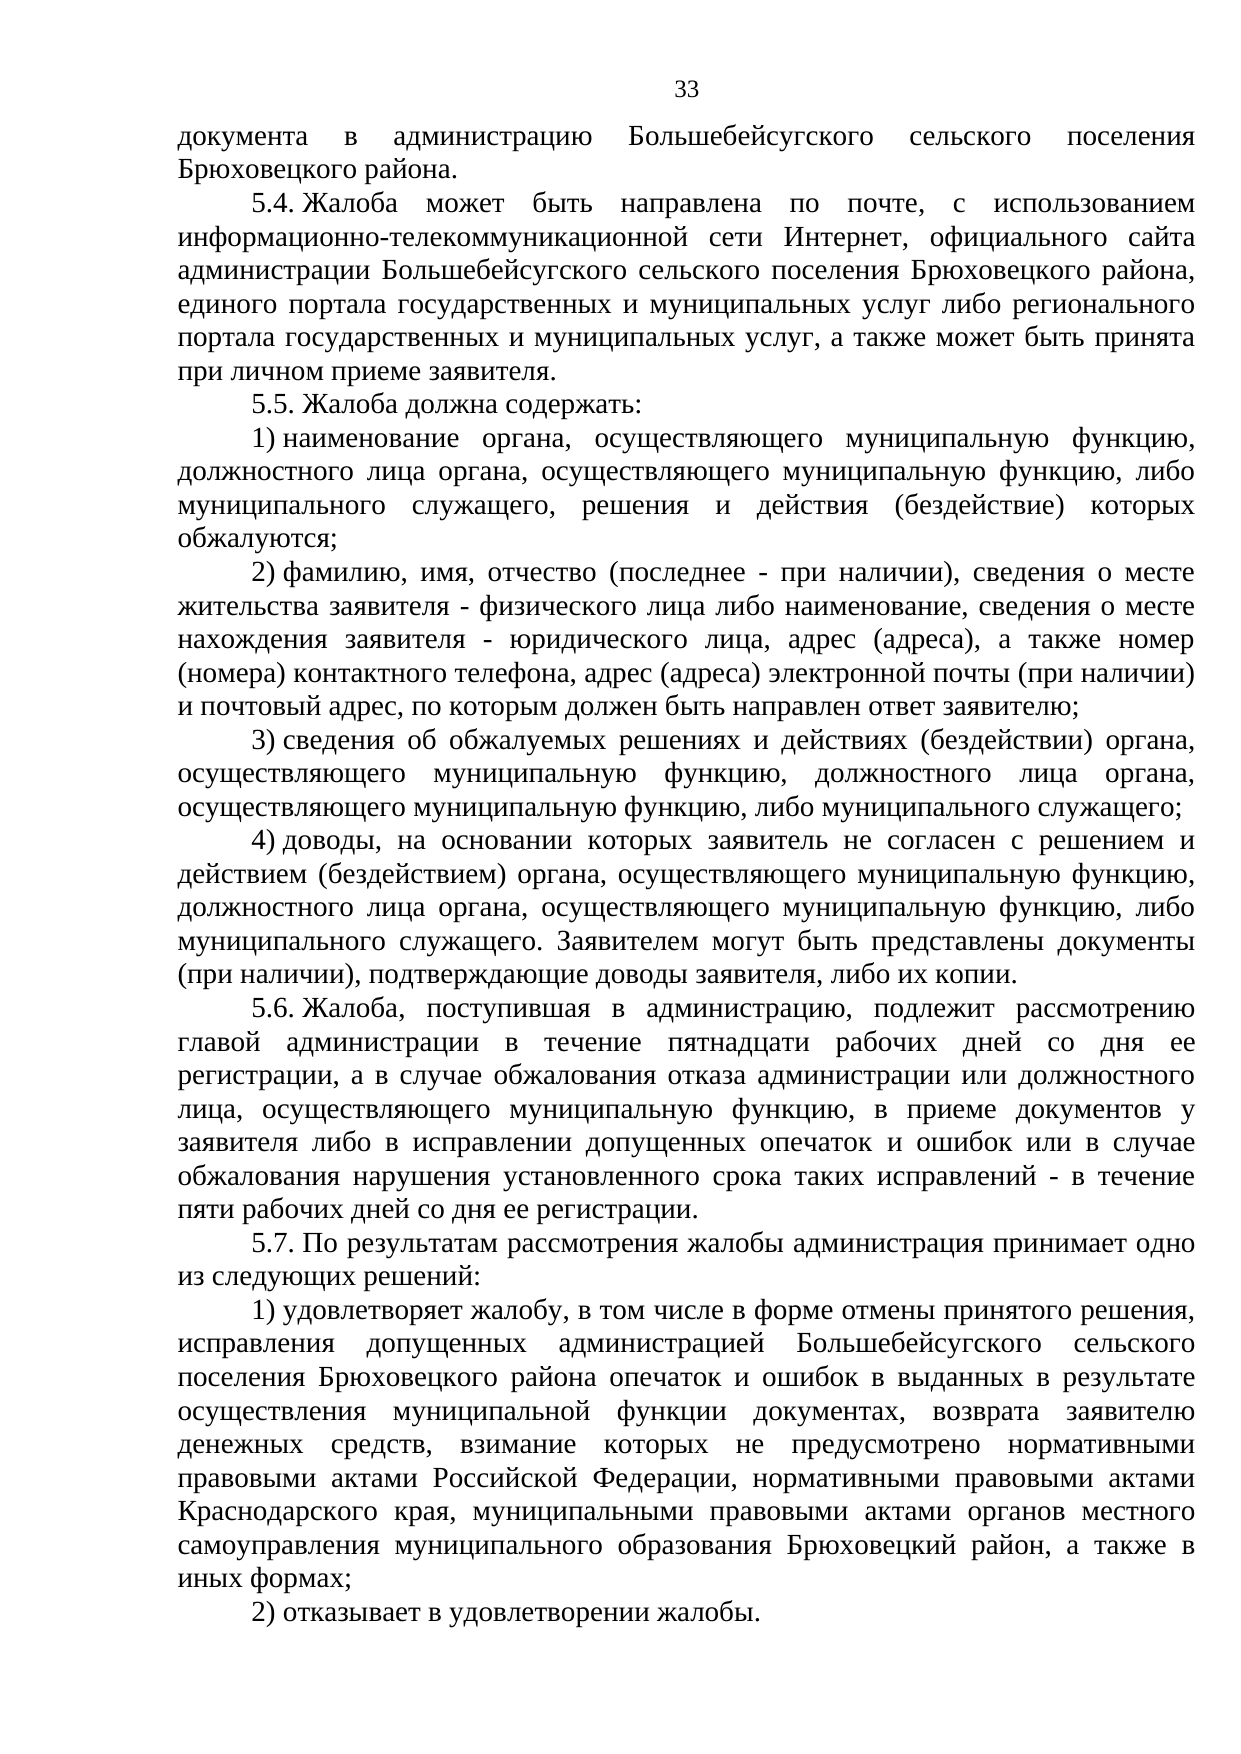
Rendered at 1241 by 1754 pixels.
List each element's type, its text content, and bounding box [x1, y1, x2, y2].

text 5.5. Жалоба должна содержать: [177, 386, 1196, 420]
text 5.6. Жалоба, поступившая в администрацию, подлежит рассмотрению главой администрации в течение пятнадцати рабочих дней со дня ее регистрации, а в случае обжалования отказа администрации или должностного лица, осуществляющего муниципальную функцию, в приеме документов у заявителя либо в исправлении допущенных опечаток и ошибок или в случае обжалования нарушения установленного срока таких исправлений - в течение пяти рабочих дней со дня ее регистрации. [177, 990, 1196, 1225]
text 1) удовлетворяет жалобу, в том числе в форме отмены принятого решения, исправления допущенных администрацией Большебейсугского сельского поселения Брюховецкого района опечаток и ошибок в выданных в результате осуществления муниципальной функции документах, возврата заявителю денежных средств, взимание которых не предусмотрено нормативными правовыми актами Российской Федерации, нормативными правовыми актами Краснодарского края, муниципальными правовыми актами органов местного самоуправления муниципального образования Брюховецкий район, а также в иных формах; [177, 1292, 1196, 1594]
text 2) отказывает в удовлетворении жалобы. [177, 1594, 1196, 1627]
text 5.7. По результатам рассмотрения жалобы администрация принимает одно из следующих решений: [177, 1225, 1196, 1292]
text 2) фамилию, имя, отчество (последнее - при наличии), сведения о месте жительства заявителя - физического лица либо наименование, сведения о месте нахождения заявителя - юридического лица, адрес (адреса), а также номер (номера) контактного телефона, адрес (адреса) электронной почты (при наличии) и почтовый адрес, по которым должен быть направлен ответ заявителю; [177, 554, 1196, 722]
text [177, 118, 1196, 185]
text 5.4. Жалоба может быть направлена по почте, с использованием информационно-телекоммуникационной сети Интернет, официального сайта администрации Большебейсугского сельского поселения Брюховецкого района, единого портала государственных и муниципальных услуг либо регионального портала государственных и муниципальных услуг, а также может быть принята при личном приеме заявителя. [177, 185, 1196, 386]
text 1) наименование органа, осуществляющего муниципальную функцию, должностного лица органа, осуществляющего муниципальную функцию, либо муниципального служащего, решения и действия (бездействие) которых обжалуются; [177, 420, 1196, 554]
text 3) сведения об обжалуемых решениях и действиях (бездействии) органа, осуществляющего муниципальную функцию, должностного лица органа, осуществляющего муниципальную функцию, либо муниципального служащего; [177, 722, 1196, 822]
text 4) доводы, на основании которых заявитель не согласен с решением и действием (бездействием) органа, осуществляющего муниципальную функцию, должностного лица органа, осуществляющего муниципальную функцию, либо муниципального служащего. Заявителем могут быть представлены документы (при наличии), подтверждающие доводы заявителя, либо их копии. [177, 822, 1196, 990]
